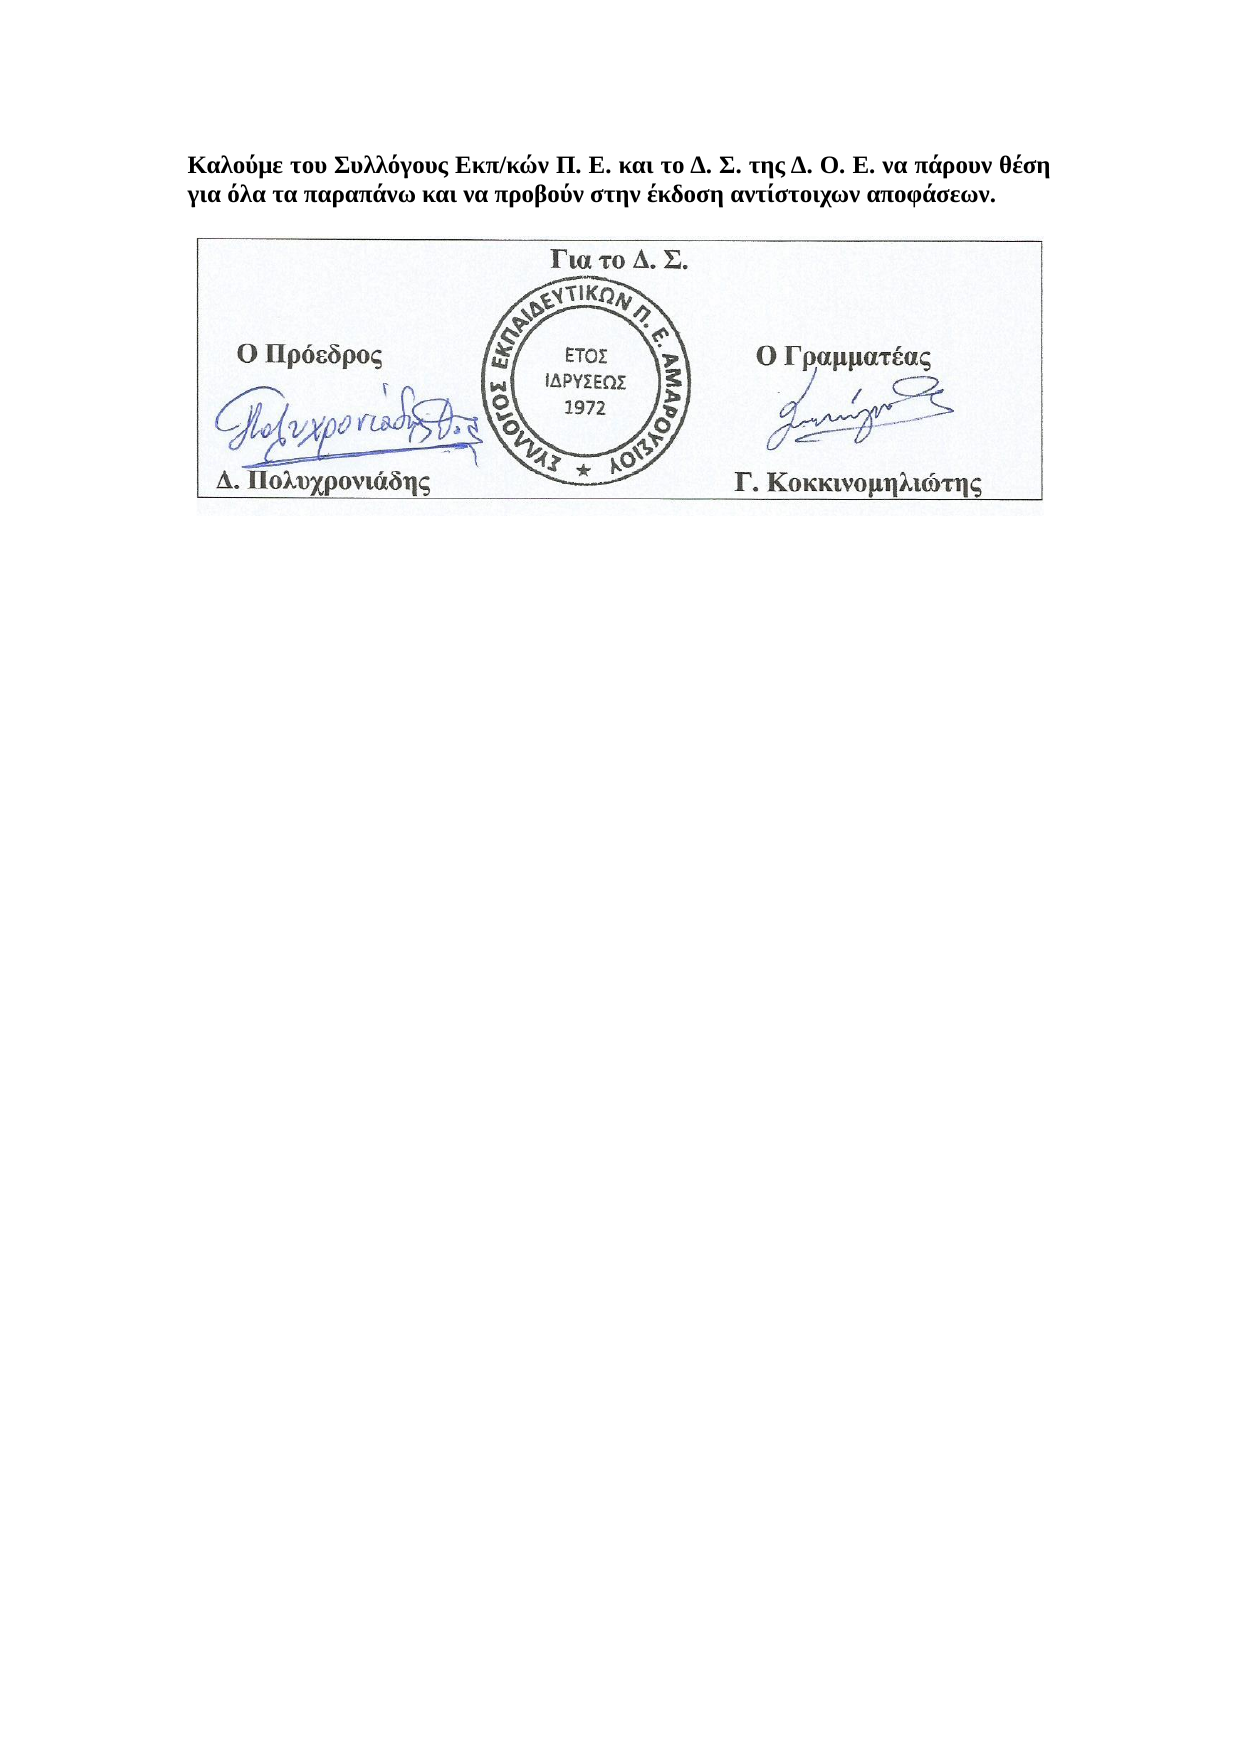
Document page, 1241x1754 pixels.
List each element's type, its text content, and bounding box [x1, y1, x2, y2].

text Καλούμε του Συλλόγους Εκπ/κών Π. Ε. και το Δ. Σ. της Δ. Ο. Ε. να πάρουν θέση για όλα τα παραπάνω και να προβούν στην έκδοση αντίστοιχων αποφάσεων. [187, 150, 1053, 207]
picture [196, 236, 1044, 516]
